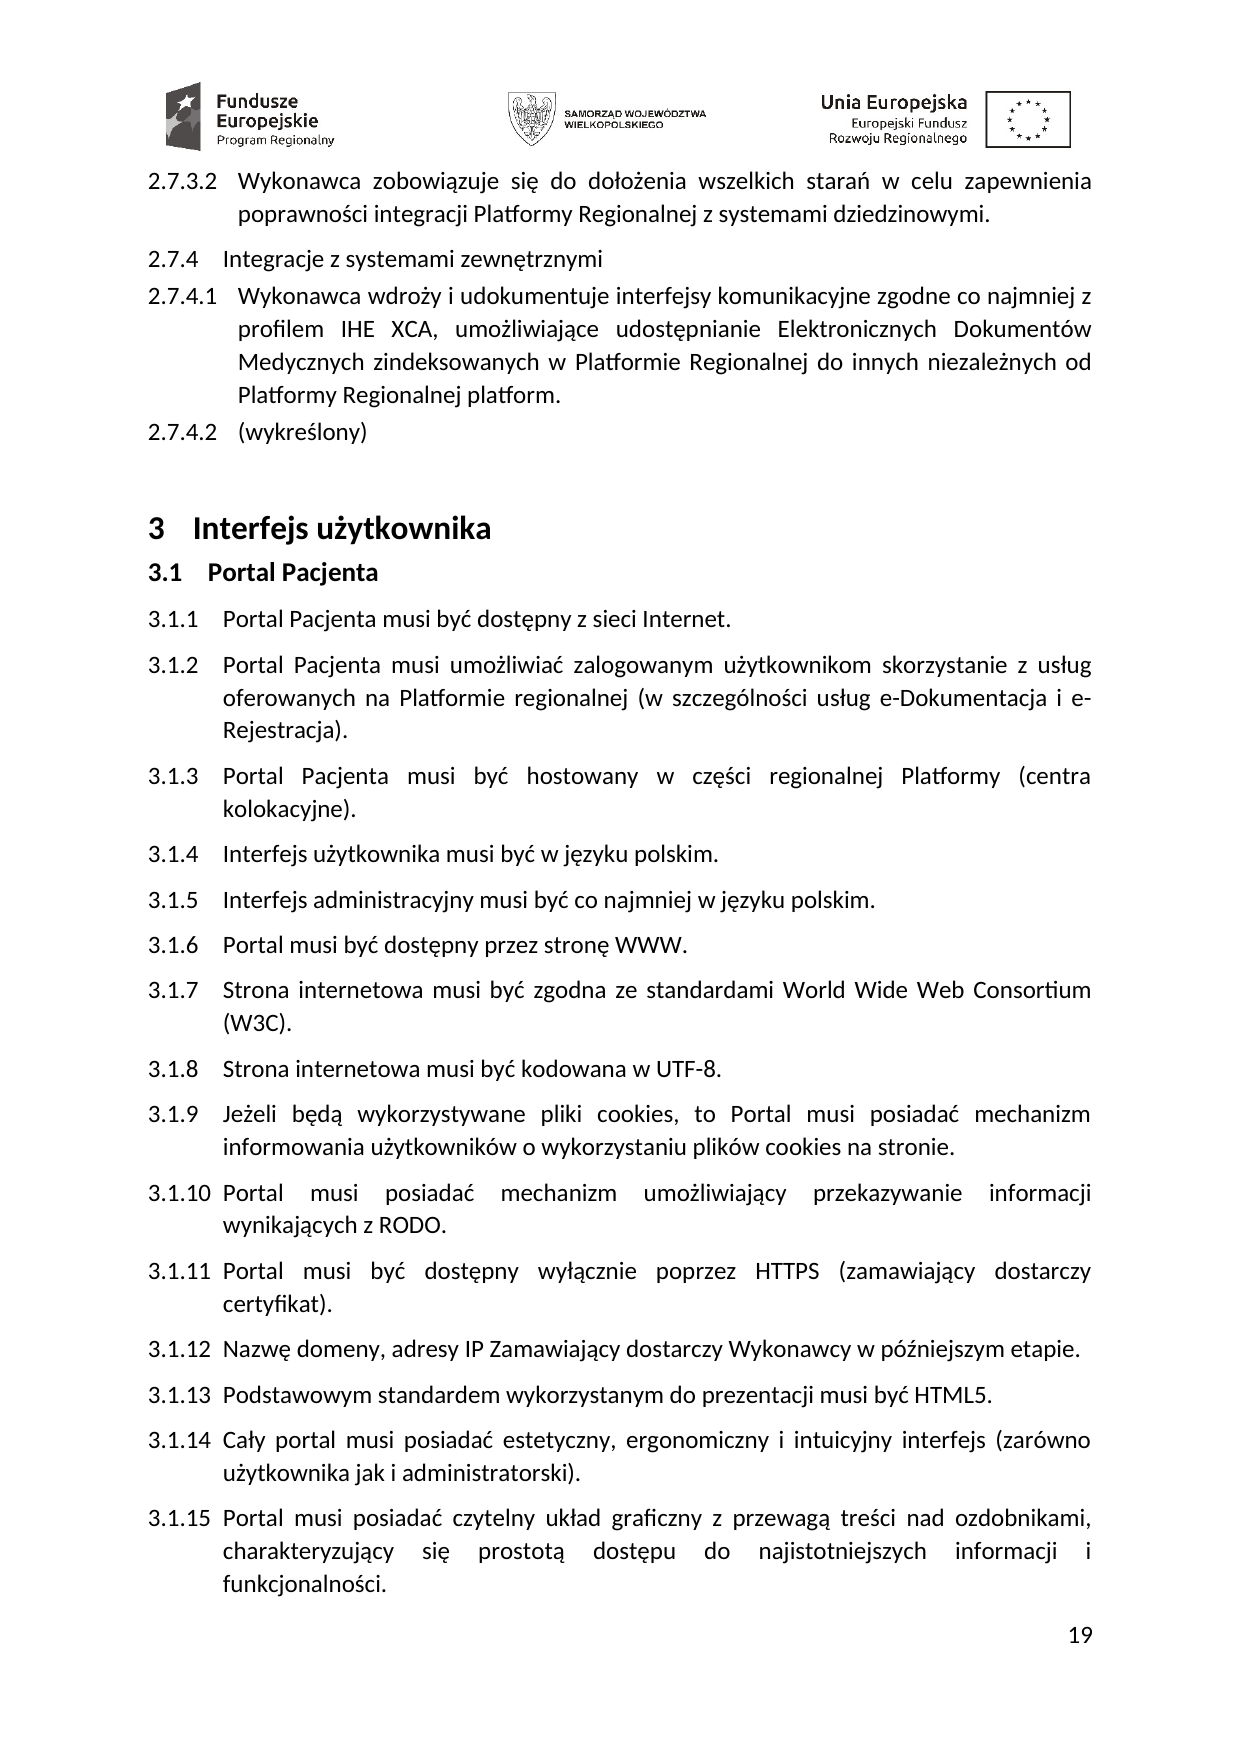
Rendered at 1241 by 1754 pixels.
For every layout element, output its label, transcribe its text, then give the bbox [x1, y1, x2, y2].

subtitle Podstawowym standardem wykorzystanym do prezentacji musi być HTML5. [148, 1379, 1093, 1409]
picture [147, 73, 1089, 165]
subtitle Cały portal musi posiadać estetyczny, ergonomiczny i intuicyjny interfejs (zarówno użytkownika jak i administratorski). [148, 1424, 1093, 1488]
subtitle Portal musi być dostępny przez stronę WWW. [148, 929, 1093, 960]
subtitle Interfejs administracyjny musi być co najmniej w języku polskim. [148, 884, 1093, 914]
subtitle Portal musi posiadać czytelny układ graficzny z przewagą treści nad ozdobnikami, charakteryzujący się prostotą dostępu do najistotniejszych informacji i funkcjonalności. [148, 1502, 1093, 1599]
subtitle Wykonawca wdroży i udokumentuje interfejsy komunikacyjne zgodne co najmniej z profilem IHE XCA, umożliwiające udostępnianie Elektronicznych Dokumentów Medycznych zindeksowanych w Platformie Regionalnej do innych niezależnych od Platformy Regionalnej platform. [148, 280, 1093, 410]
subtitle Jeżeli będą wykorzystywane pliki cookies, to Portal musi posiadać mechanizm informowania użytkowników o wykorzystaniu plików cookies na stronie. [148, 1098, 1093, 1162]
subtitle Portal Pacjenta musi umożliwiać zalogowanym użytkownikom skorzystanie z usług oferowanych na Platformie regionalnej (w szczególności usług e-Dokumentacja i e-Rejestracja). [148, 649, 1093, 745]
subtitle Interfejs użytkownika [148, 507, 1093, 548]
subtitle Portal Pacjenta [148, 555, 1093, 588]
subtitle Strona internetowa musi być zgodna ze standardami World Wide Web Consortium (W3C). [148, 974, 1093, 1038]
subtitle Strona internetowa musi być kodowana w UTF-8. [148, 1053, 1093, 1083]
subtitle Nazwę domeny, adresy IP Zamawiający dostarczy Wykonawcy w późniejszym etapie. [148, 1333, 1093, 1364]
subtitle (wykreślony) [148, 416, 1093, 447]
subtitle Interfejs użytkownika musi być w języku polskim. [148, 838, 1093, 869]
subtitle Wykonawca zobowiązuje się do dołożenia wszelkich starań w celu zapewnienia poprawności integracji Platformy Regionalnej z systemami dziedzinowymi. [148, 165, 1093, 228]
subtitle Integracje z systemami zewnętrznymi [148, 243, 1093, 274]
subtitle Portal Pacjenta musi być hostowany w części regionalnej Platformy (centra kolokacyjne). [148, 760, 1093, 823]
subtitle Portal musi posiadać mechanizm umożliwiający przekazywanie informacji wynikających z RODO. [148, 1177, 1093, 1240]
subtitle Portal Pacjenta musi być dostępny z sieci Internet. [148, 603, 1093, 634]
subtitle Portal musi być dostępny wyłącznie poprzez HTTPS (zamawiający dostarczy certyfikat). [148, 1255, 1093, 1318]
